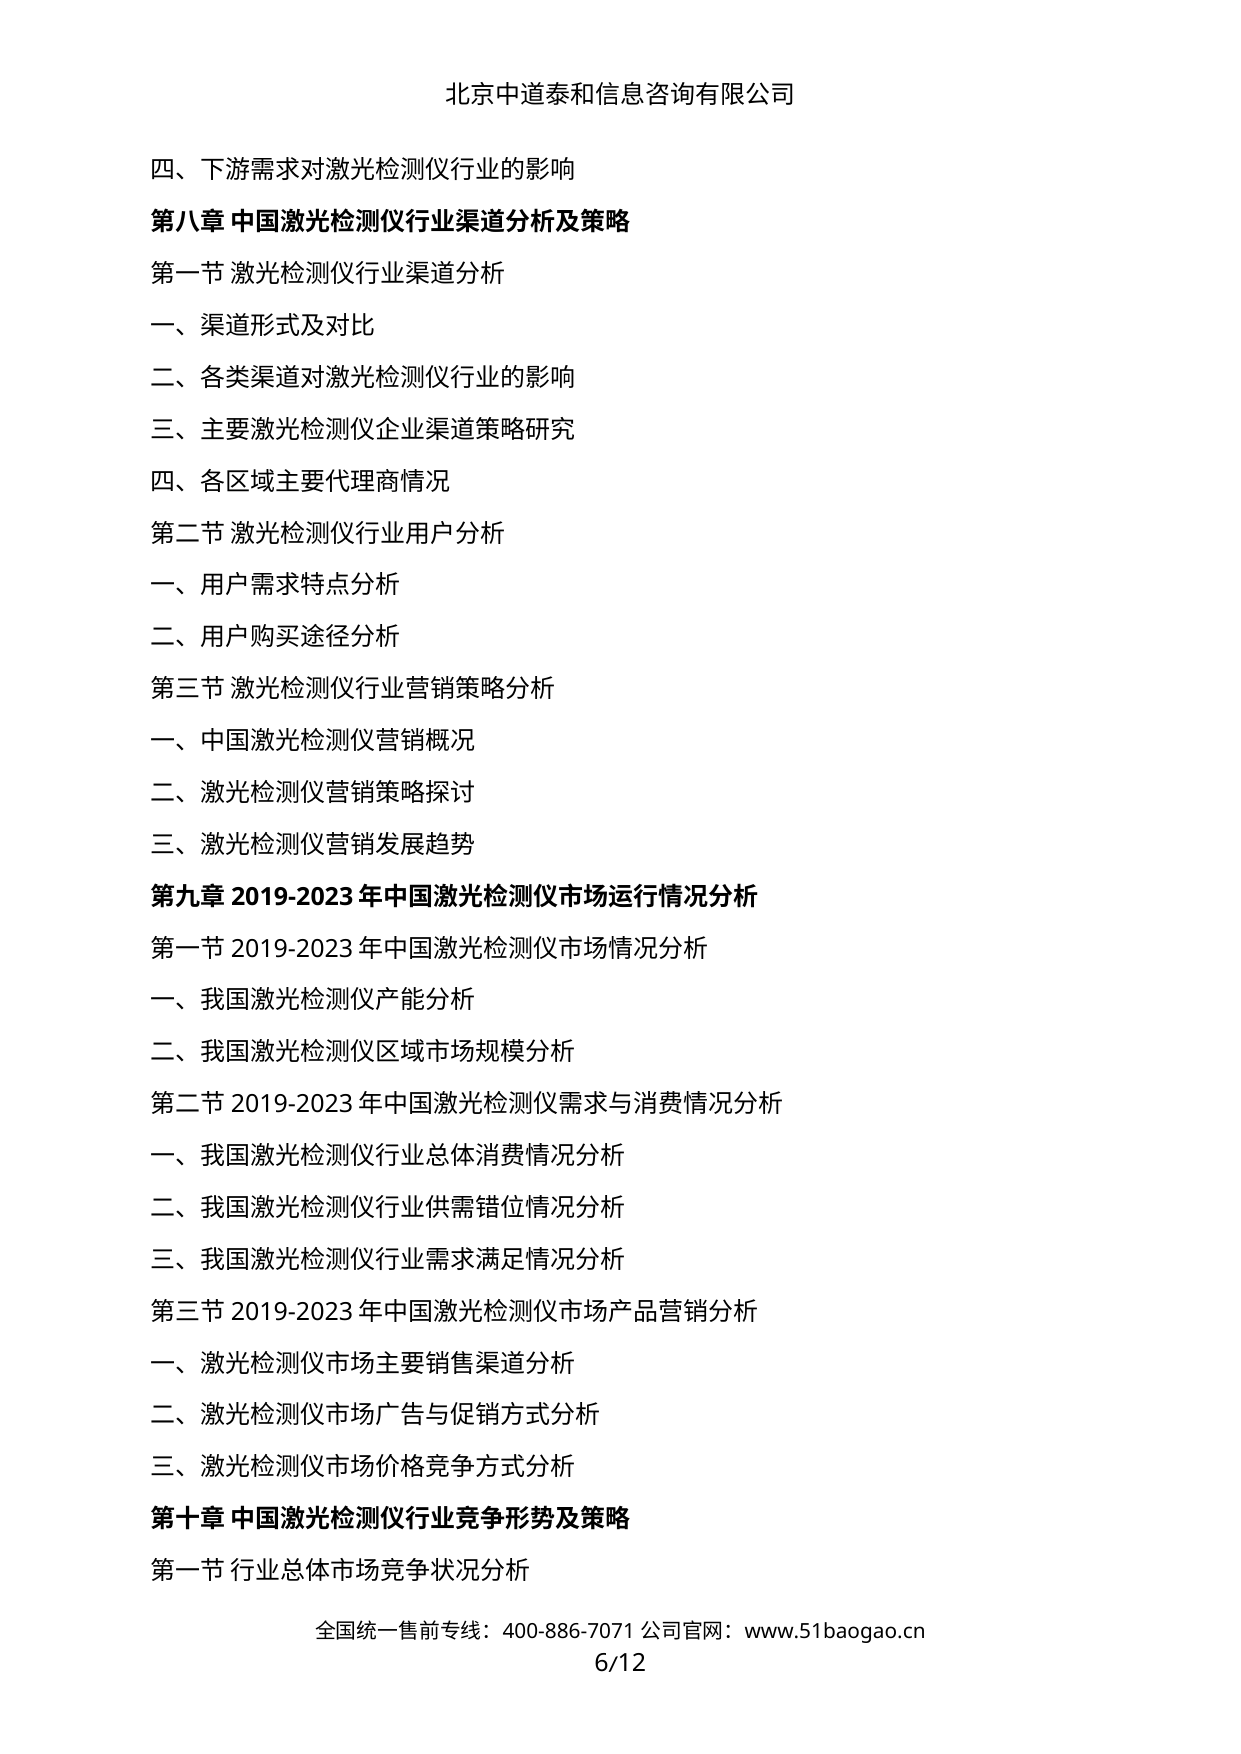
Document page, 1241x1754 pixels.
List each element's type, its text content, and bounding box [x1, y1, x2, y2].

text 二、各类渠道对激光检测仪行业的影响 [150, 357, 1090, 394]
text 三、主要激光检测仪企业渠道策略研究 [150, 409, 1090, 446]
text 第十章 中国激光检测仪行业竞争形势及策略 [150, 1499, 1090, 1535]
text 二、我国激光检测仪区域市场规模分析 [150, 1032, 1090, 1068]
text 一、用户需求特点分析 [150, 565, 1090, 601]
text 二、激光检测仪市场广告与促销方式分析 [150, 1395, 1090, 1431]
text 四、下游需求对激光检测仪行业的影响 [150, 150, 1090, 186]
text 第一节 行业总体市场竞争状况分析 [150, 1551, 1090, 1587]
text 第一节 2019-2023年中国激光检测仪市场情况分析 [150, 928, 1090, 964]
text 三、我国激光检测仪行业需求满足情况分析 [150, 1239, 1090, 1276]
text 第九章 2019-2023年中国激光检测仪市场运行情况分析 [150, 876, 1090, 912]
text 二、用户购买途径分析 [150, 617, 1090, 653]
text 四、各区域主要代理商情况 [150, 461, 1090, 497]
text 一、中国激光检测仪营销概况 [150, 721, 1090, 757]
text 二、激光检测仪营销策略探讨 [150, 772, 1090, 809]
text 一、我国激光检测仪产能分析 [150, 980, 1090, 1016]
text 一、激光检测仪市场主要销售渠道分析 [150, 1343, 1090, 1379]
text 三、激光检测仪营销发展趋势 [150, 824, 1090, 861]
text 第八章 中国激光检测仪行业渠道分析及策略 [150, 202, 1090, 238]
text 第三节 激光检测仪行业营销策略分析 [150, 669, 1090, 705]
text 第一节 激光检测仪行业渠道分析 [150, 254, 1090, 290]
text 一、渠道形式及对比 [150, 306, 1090, 342]
text 三、激光检测仪市场价格竞争方式分析 [150, 1447, 1090, 1483]
text 第三节 2019-2023年中国激光检测仪市场产品营销分析 [150, 1291, 1090, 1327]
text 第二节 2019-2023年中国激光检测仪需求与消费情况分析 [150, 1084, 1090, 1120]
text 二、我国激光检测仪行业供需错位情况分析 [150, 1187, 1090, 1224]
text 一、我国激光检测仪行业总体消费情况分析 [150, 1136, 1090, 1172]
text 第二节 激光检测仪行业用户分析 [150, 513, 1090, 549]
